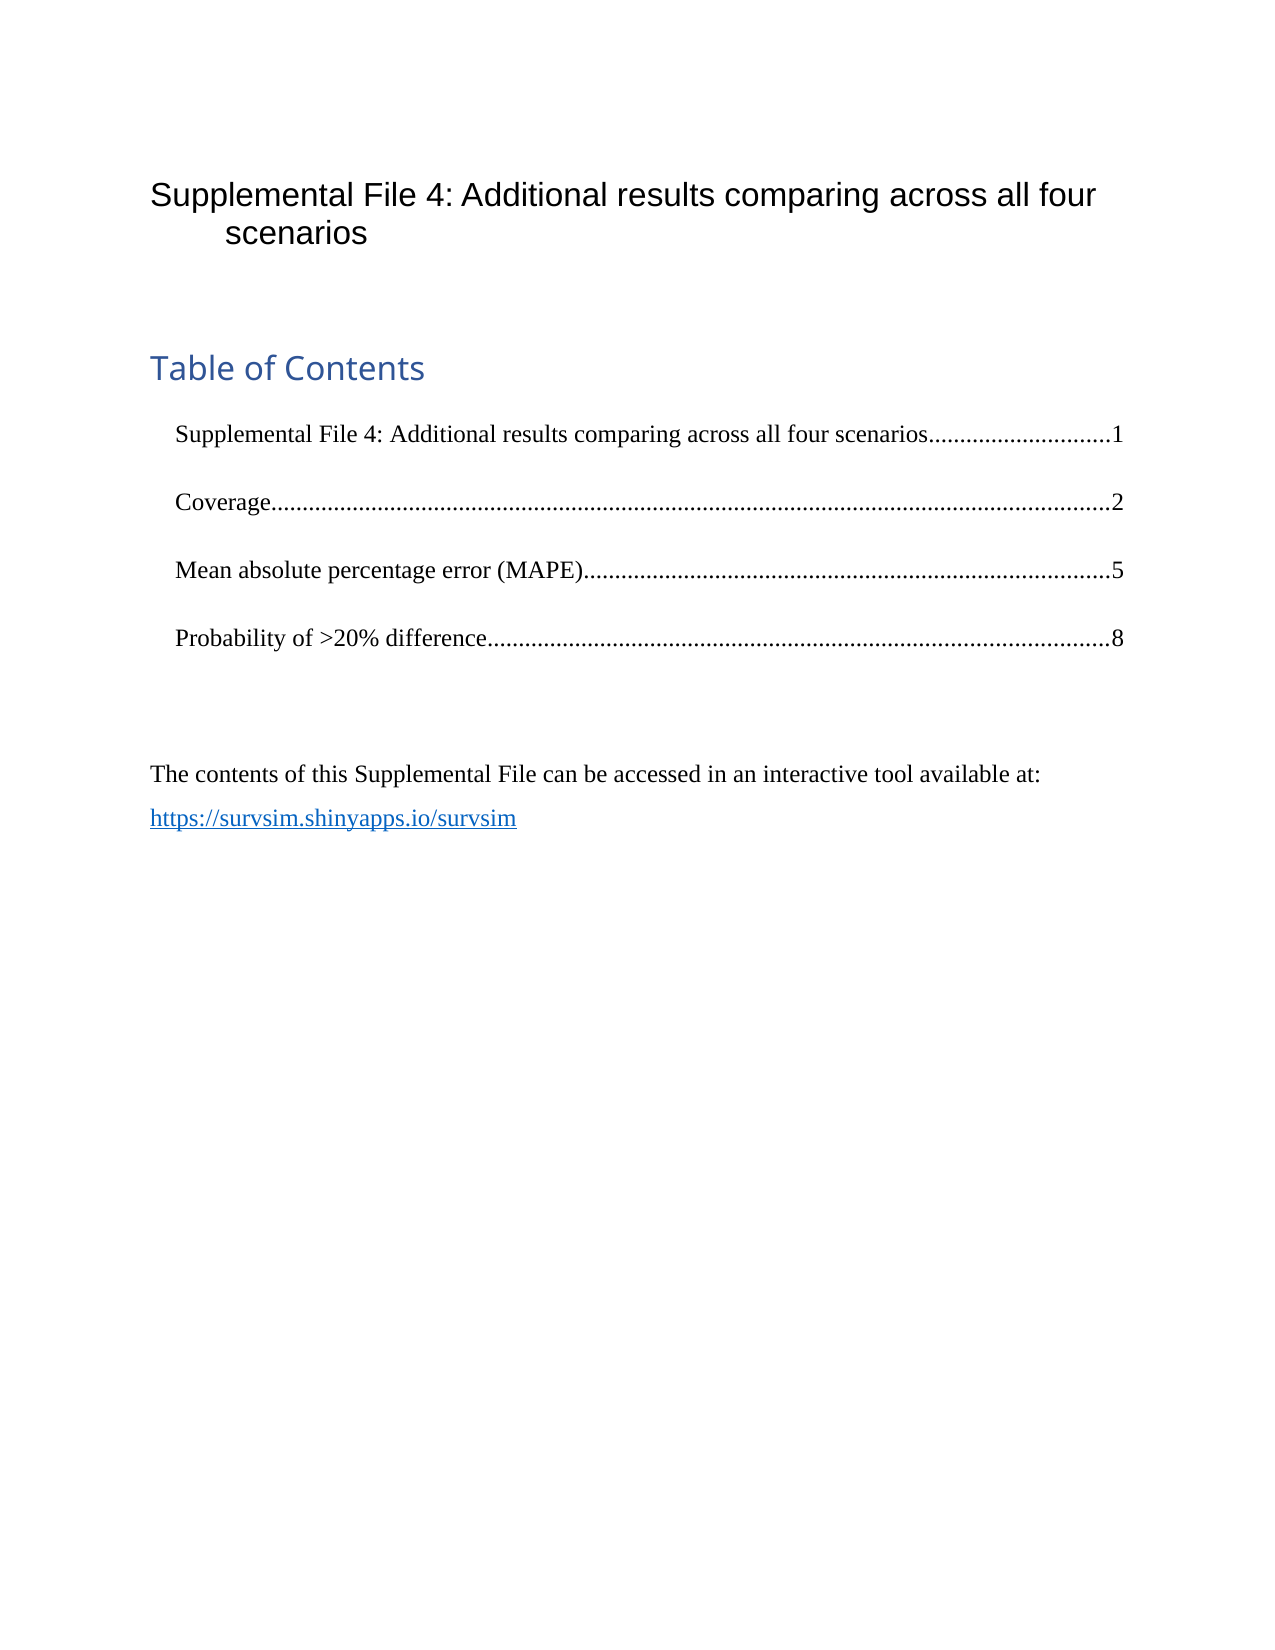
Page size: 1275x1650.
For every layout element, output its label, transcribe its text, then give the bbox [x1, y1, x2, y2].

text The contents of this Supplemental File can be accessed in an interactive tool available at: https://survsim.shinyapps.io/survsim [150, 759, 1125, 831]
subtitle Supplemental File 4: Additional results comparing across all four scenarios [150, 175, 1125, 252]
